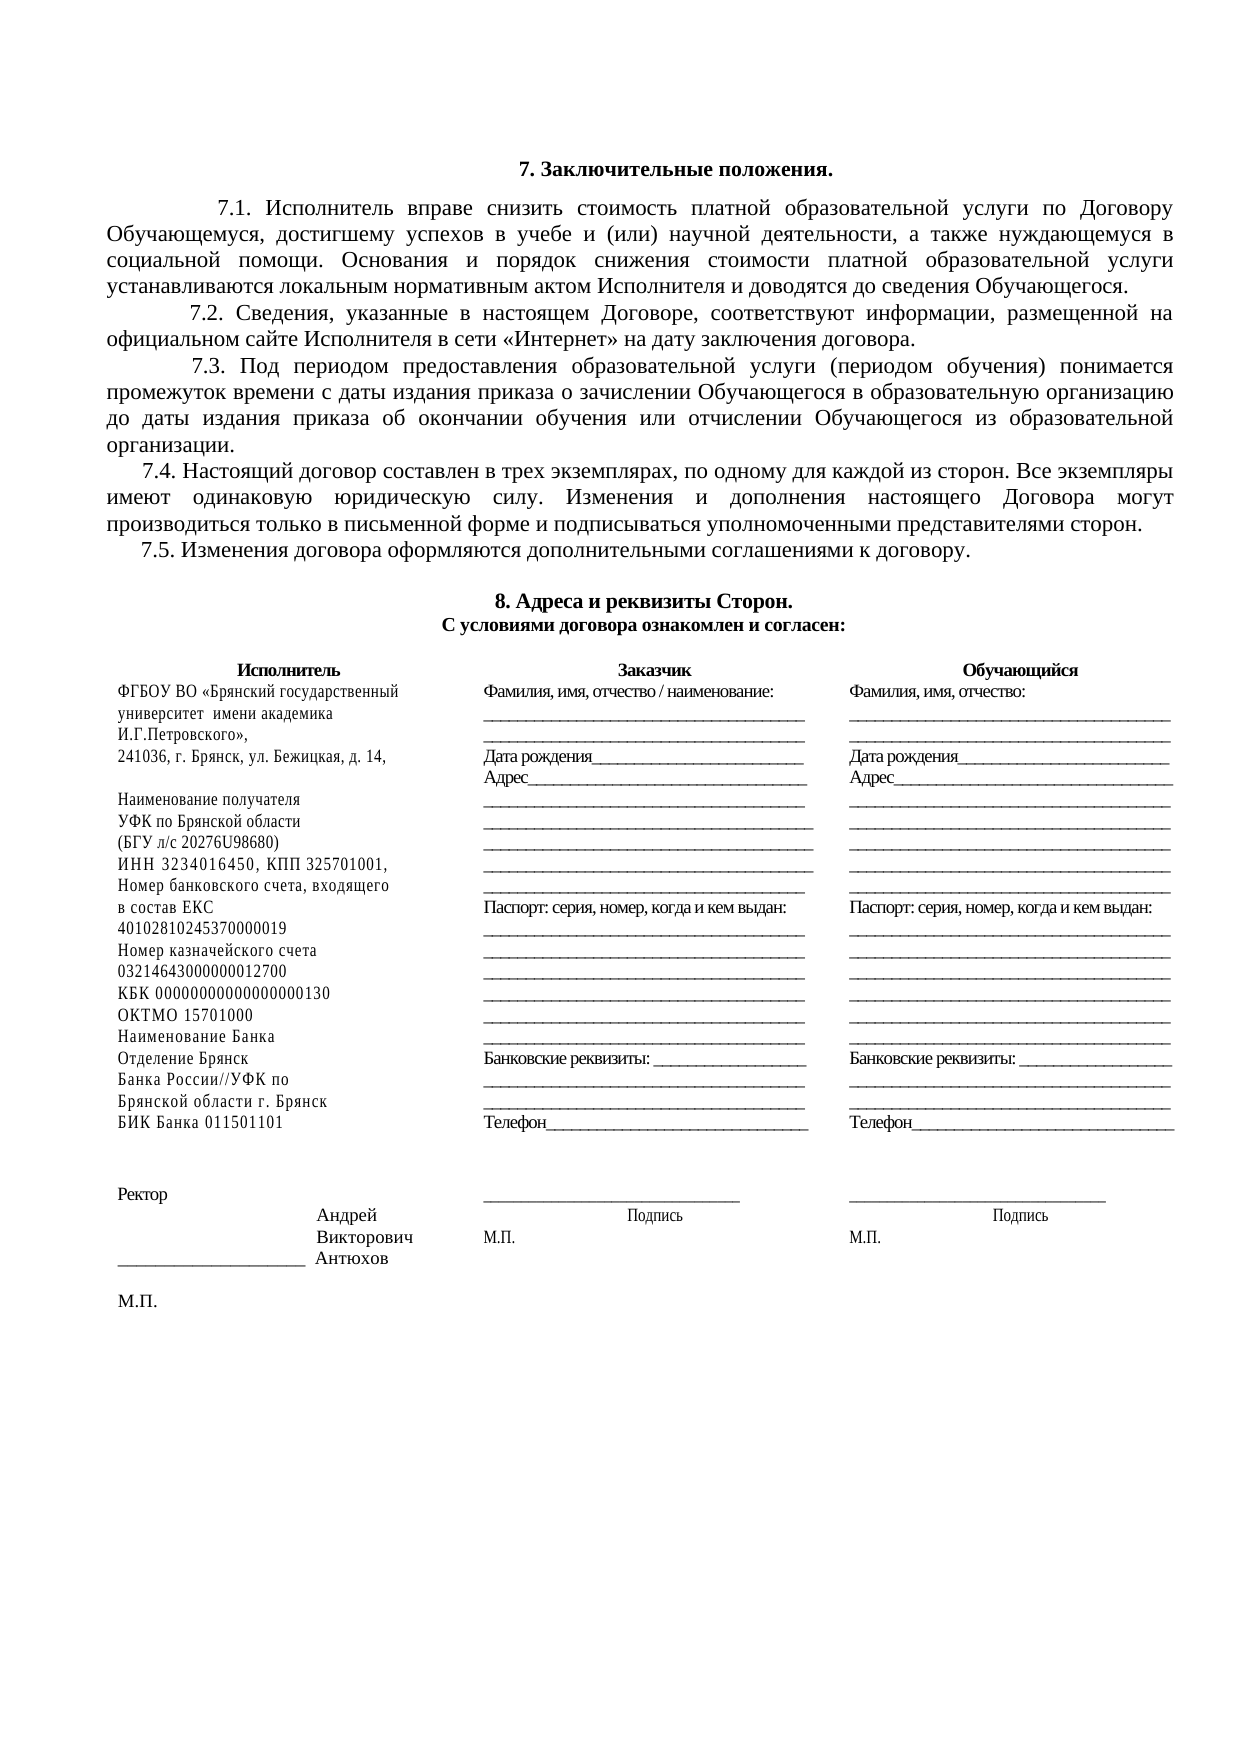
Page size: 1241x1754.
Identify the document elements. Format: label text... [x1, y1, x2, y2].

text 8. Адреса и реквизиты Сторон. [106, 588, 1181, 613]
text 7.3. Под периодом предоставления образовательной услуги (периодом обучения) понимается промежуток времени с даты издания приказа о зачислении Обучающегося в образовательную организацию до даты издания приказа об окончании обучения или отчислении Обучающегося из образовательной организации. [106, 352, 1175, 457]
table_cell ФГБОУ ВО «Брянский государственный университет имени академика И.Г.Петровского», 241036, г. Брянск, ул. Бежицкая, д. 14, Наименование получателя УФК по Брянской области (БГУ л/с 20276U98680) ИНН 3234016450, КПП 325701001, Номер банковского счета, входящего в состав ЕКС 40102810245370000019 Номер казначейского счета 03214643000000012700 КБК 00000000000000000130 ОКТМО 15701000 Наименование Банка Отделение Брянск Банка России//УФК по Брянской области г. Брянск БИК Банка 011501101 [106, 680, 472, 1161]
table_header Обучающийся [838, 659, 1203, 680]
table_cell __________________________________ Подпись М.П. [838, 1161, 1203, 1312]
table_cell Фамилия, имя, отчество: ______________________________________ ______________________________________ Дата рождения_________________________ Адрес_________________________________ ______________________________________ ______________________________________ ______________________________________ ______________________________________ ______________________________________ Паспорт: серия, номер, когда и кем выдан: ______________________________________ ______________________________________ ______________________________________ ______________________________________ ______________________________________ ______________________________________ Банковские реквизиты: __________________ ______________________________________ ______________________________________ Телефон_______________________________ [838, 680, 1203, 1161]
table_header Заказчик [472, 659, 838, 680]
text 7.4. Настоящий договор составлен в трех экземплярах, по одному для каждой из сторон. Все экземпляры имеют одинаковую юридическую силу. Изменения и дополнения настоящего Договора могут производиться только в письменной форме и подписываться уполномоченными представителями сторон. [106, 457, 1175, 536]
text 7.1. Исполнитель вправе снизить стоимость платной образовательной услуги по Договору Обучающемуся, достигшему успехов в учебе и (или) научной деятельности, а также нуждающемуся в социальной помощи. Основания и порядок снижения стоимости платной образовательной услуги устанавливаются локальным нормативным актом Исполнителя и доводятся до сведения Обучающегося. [106, 193, 1175, 299]
text 7.2. Сведения, указанные в настоящем Договоре, соответствуют информации, размещенной на официальном сайте Исполнителя в сети «Интернет» на дату заключения договора. [106, 299, 1175, 352]
table_cell __________________________________ Подпись М.П. [472, 1161, 838, 1312]
table_cell Ректор Андрей Викторович ____________________ Антюхов М.П. [106, 1161, 472, 1312]
table_cell Фамилия, имя, отчество / наименование: ______________________________________ ______________________________________ Дата рождения_________________________ Адрес_________________________________ ______________________________________ _______________________________________ _______________________________________ _______________________________________ ______________________________________ Паспорт: серия, номер, когда и кем выдан: ______________________________________ ______________________________________ ______________________________________ ______________________________________ ______________________________________ ______________________________________ Банковские реквизиты: __________________ ______________________________________ ______________________________________ Телефон_______________________________ [472, 680, 838, 1161]
text С условиями договора ознакомлен и согласен: [106, 613, 1181, 636]
text 7.5. Изменения договора оформляются дополнительными соглашениями к договору. [106, 536, 1175, 562]
table_header Исполнитель [106, 659, 472, 680]
text 7. Заключительные положения. [106, 156, 1175, 181]
